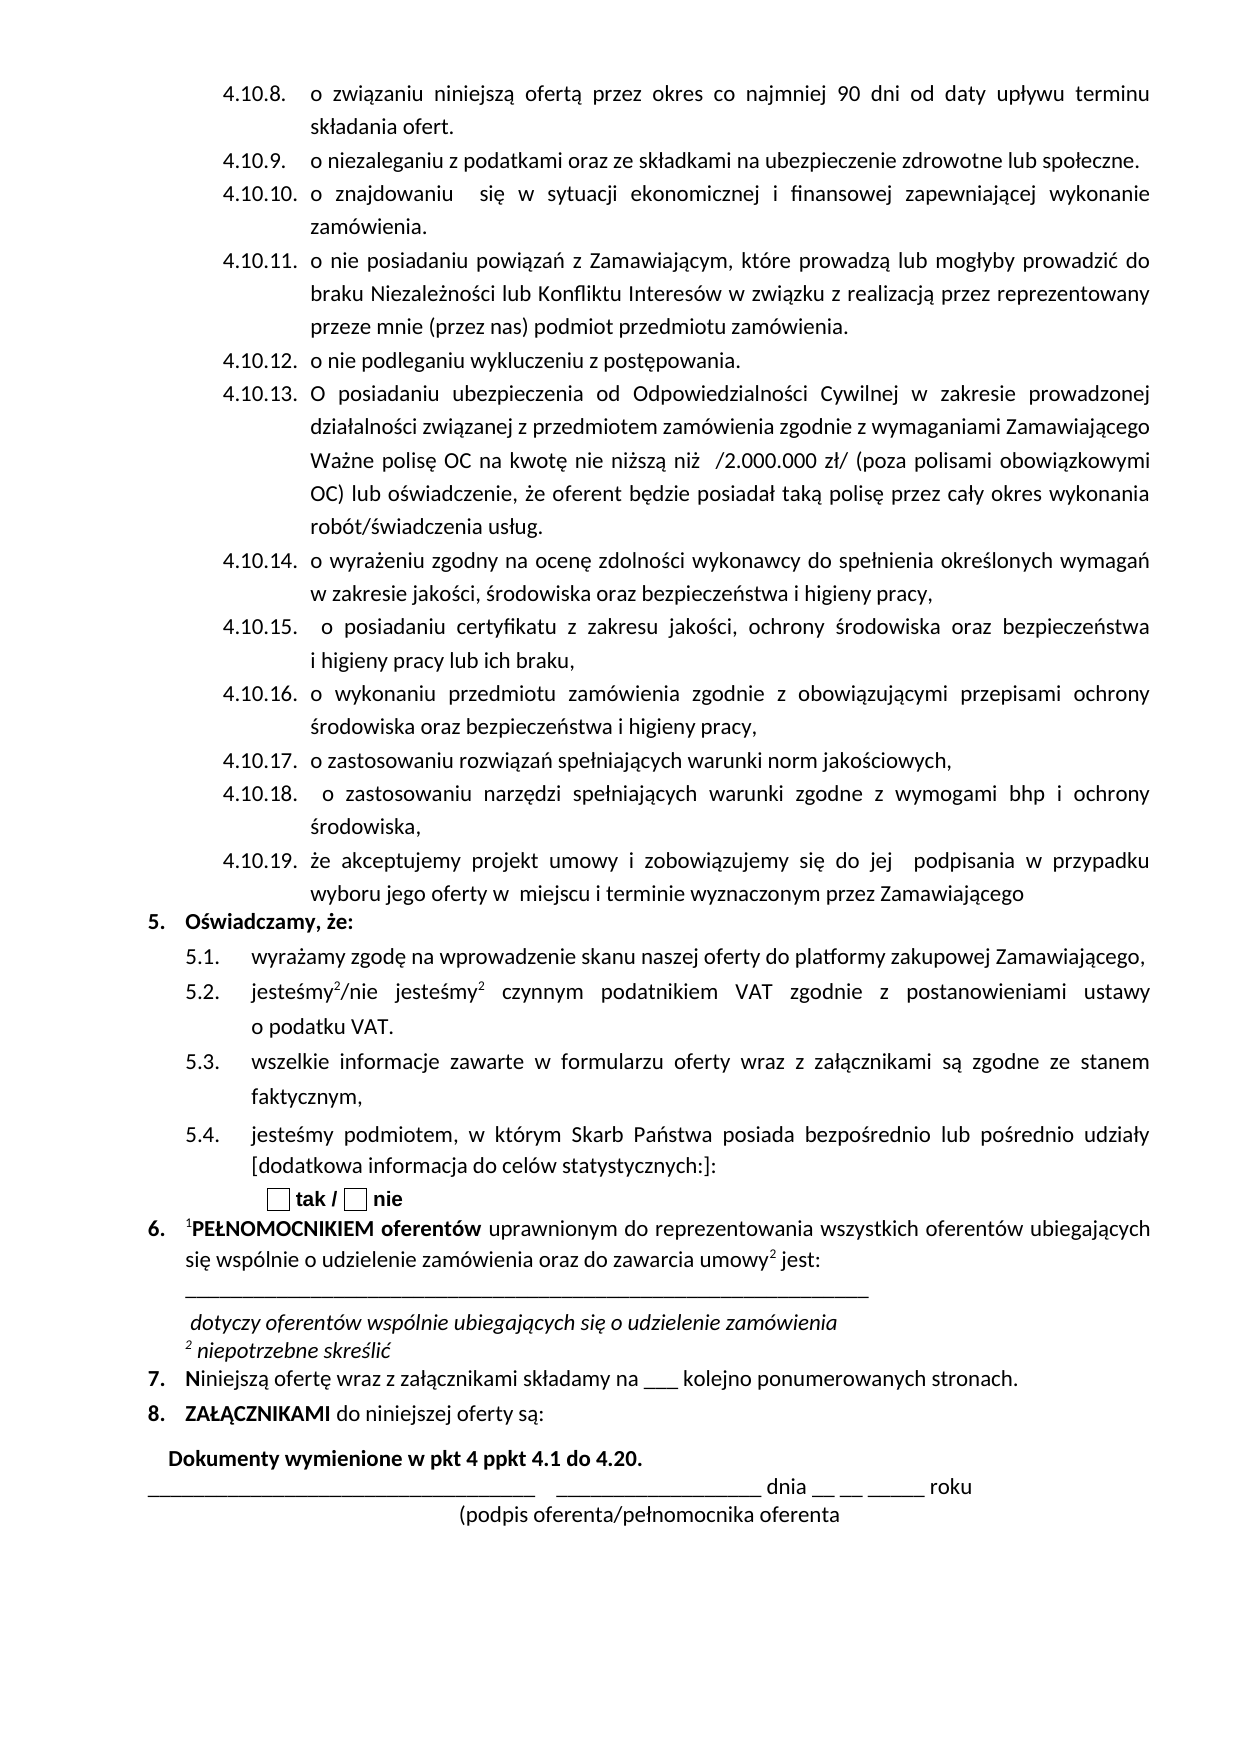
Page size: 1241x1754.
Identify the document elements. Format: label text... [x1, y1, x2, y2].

list jesteśmy2/nie jesteśmy2 czynnym podatnikiem VAT zgodnie z postanowieniami ustawy o podatku VAT. [185, 977, 1152, 1040]
list O posiadaniu ubezpieczenia od Odpowiedzialności Cywilnej w zakresie prowadzonej działalności związanej z przedmiotem zamówienia zgodnie z wymaganiami Zamawiającego Ważne polisę OC na kwotę nie niższą niż /2.000.000 zł/ (poza polisami obowiązkowymi OC) lub oświadczenie, że oferent będzie posiadał taką polisę przez cały okres wykonania robót/świadczenia usług. [223, 374, 1152, 541]
list o wyrażeniu zgodny na ocenę zdolności wykonawcy do spełnienia określonych wymagań w zakresie jakości, środowiska oraz bezpieczeństwa i higieny pracy, [223, 541, 1152, 607]
list Oświadczamy, że: [148, 907, 1152, 935]
text ____________________________________________________________ [185, 1273, 1152, 1301]
list Niniejszą ofertę wraz z załącznikami składamy na ___ kolejno ponumerowanych stronach. [148, 1364, 1152, 1392]
list o posiadaniu certyfikatu z zakresu jakości, ochrony środowiska oraz bezpieczeństwa i higieny pracy lub ich braku, [223, 607, 1152, 674]
list wyrażamy zgodę na wprowadzenie skanu naszej oferty do platformy zakupowej Zamawiającego, [185, 942, 1152, 970]
text (podpis oferenta/pełnomocnika oferenta [148, 1500, 1152, 1528]
list wszelkie informacje zawarte w formularzu oferty wraz z załącznikami są zgodne ze stanem faktycznym, [185, 1047, 1152, 1110]
list jesteśmy podmiotem, w którym Skarb Państwa posiada bezpośrednio lub pośrednio udziały [dodatkowa informacja do celów statystycznych:]: [185, 1117, 1152, 1180]
list że akceptujemy projekt umowy i zobowiązujemy się do jej podpisania w przypadku wyboru jego oferty w miejscu i terminie wyznaczonym przez Zamawiającego [223, 841, 1152, 907]
list o niezaleganiu z podatkami oraz ze składkami na ubezpieczenie zdrowotne lub społeczne. [223, 141, 1152, 174]
text __________________________________ __________________ dnia __ __ _____ roku [148, 1472, 1152, 1500]
text 2 niepotrzebne skreślić [185, 1336, 1152, 1364]
list o znajdowaniu się w sytuacji ekonomicznej i finansowej zapewniającej wykonanie zamówienia. [223, 174, 1152, 241]
list o wykonaniu przedmiotu zamówienia zgodnie z obowiązującymi przepisami ochrony środowiska oraz bezpieczeństwa i higieny pracy, [223, 674, 1152, 741]
list o nie podleganiu wykluczeniu z postępowania. [223, 341, 1152, 374]
list o zastosowaniu narzędzi spełniających warunki zgodne z wymogami bhp i ochrony środowiska, [223, 774, 1152, 841]
list o związaniu niniejszą ofertą przez okres co najmniej 90 dni od daty upływu terminu składania ofert. [223, 74, 1152, 141]
list o zastosowaniu rozwiązań spełniających warunki norm jakościowych, [223, 741, 1152, 774]
text Dokumenty wymienione w pkt 4 ppkt 4.1 do 4.20. [148, 1434, 1152, 1472]
list 1PEŁNOMOCNIKIEM oferentów uprawnionym do reprezentowania wszystkich oferentów ubiegających się wspólnie o udzielenie zamówienia oraz do zawarcia umowy2 jest: [148, 1211, 1152, 1273]
text tak / nie [266, 1180, 1155, 1211]
list o nie posiadaniu powiązań z Zamawiającym, które prowadzą lub mogłyby prowadzić do braku Niezależności lub Konfliktu Interesów w związku z realizacją przez reprezentowany przeze mnie (przez nas) podmiot przedmiotu zamówienia. [223, 241, 1152, 341]
list ZAŁĄCZNIKAMI do niniejszej oferty są: [148, 1399, 1152, 1427]
text dotyczy oferentów wspólnie ubiegających się o udzielenie zamówienia [185, 1308, 1152, 1336]
